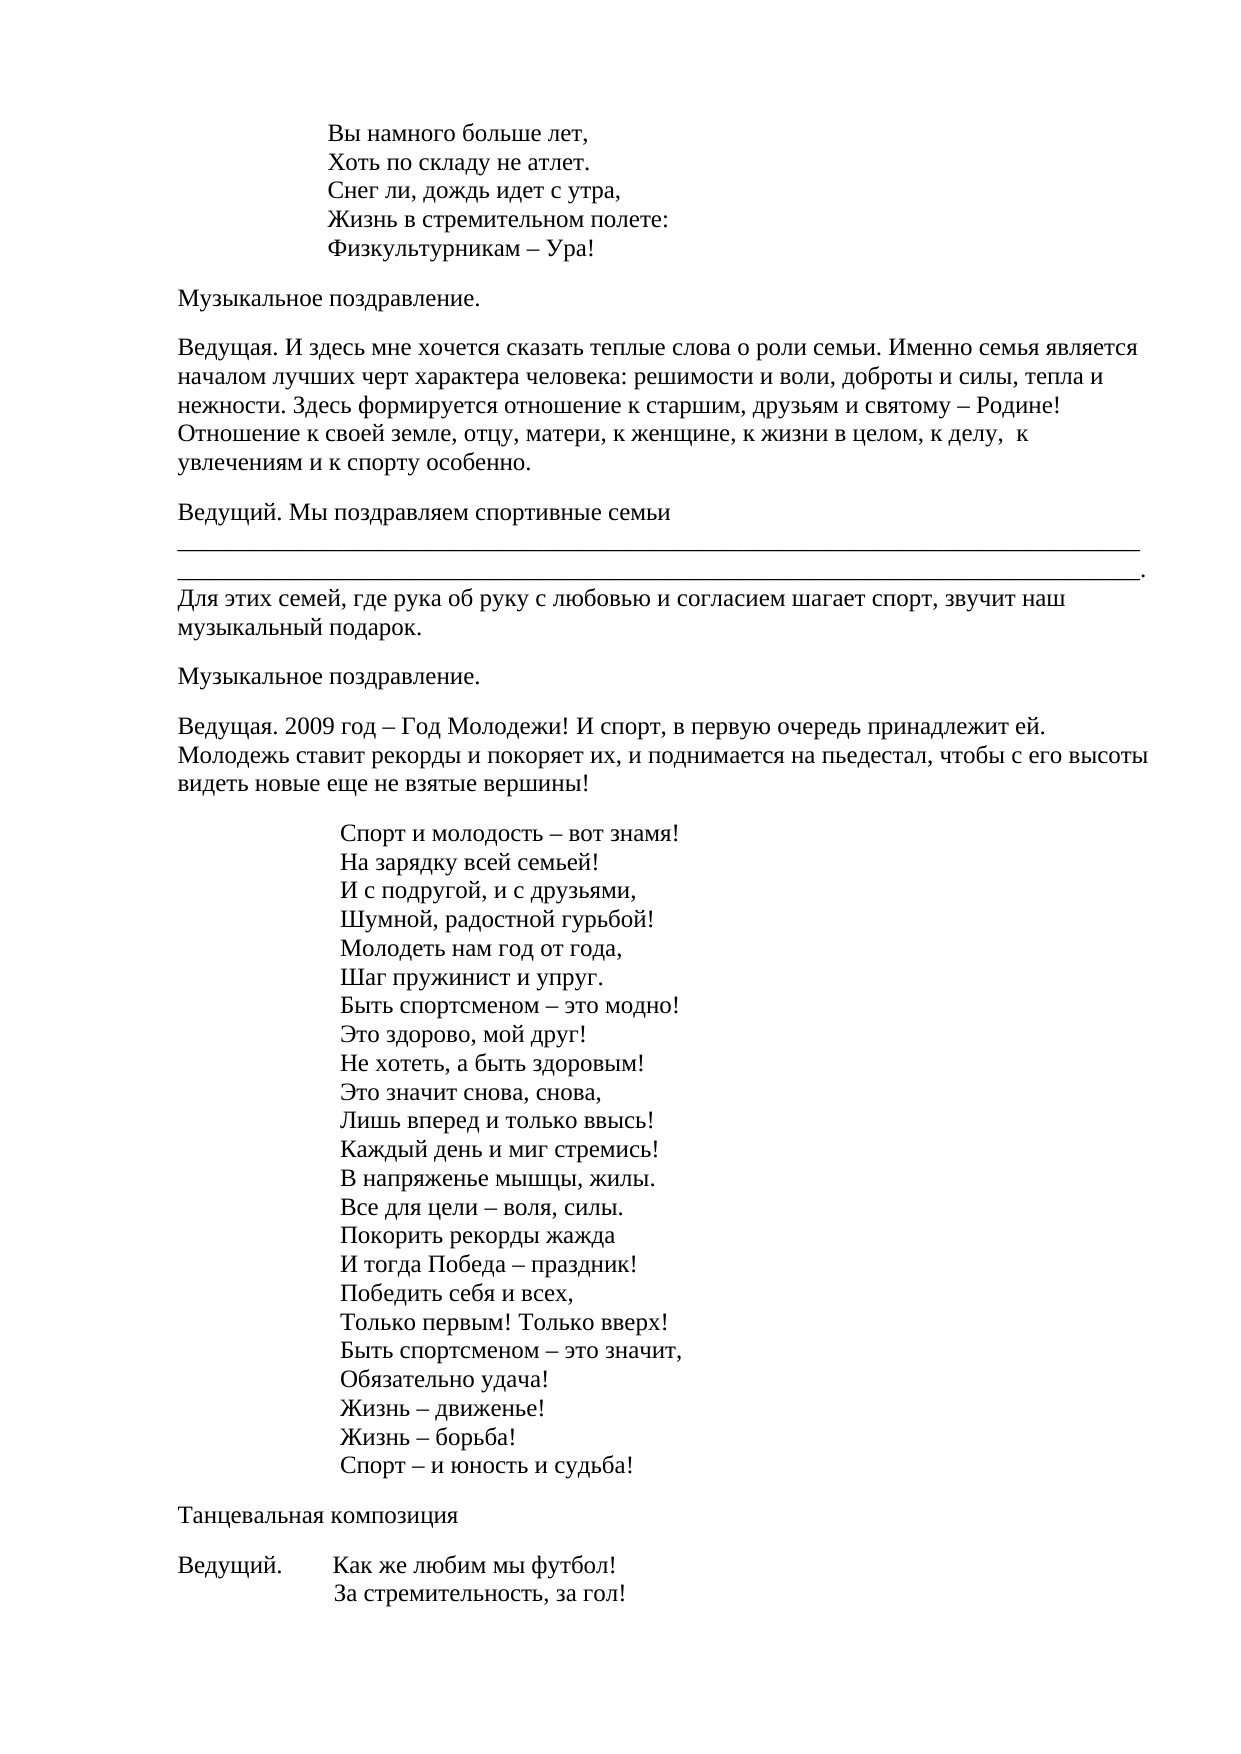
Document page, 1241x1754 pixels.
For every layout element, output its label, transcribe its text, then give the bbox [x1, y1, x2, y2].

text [177, 118, 1152, 262]
text Музыкальное поздравление. [177, 661, 1152, 690]
text Спорт и молодость – вот знамя! На зарядку всей семьей! И с подругой, и с друзьями, Шумной, радостной гурьбой! Молодеть нам год от года, Шаг пружинист и упруг. Быть спортсменом – это модно! Это здорово, мой друг! Не хотеть, а быть здоровым! Это значит снова, снова, Лишь вперед и только ввысь! Каждый день и миг стремись! В напряженье мышцы, жилы. Все для цели – воля, силы. Покорить рекорды жажда И тогда Победа – праздник! Победить себя и всех, Только первым! Только вверх! Быть спортсменом – это значит, Обязательно удача! Жизнь – движенье! Жизнь – борьба! Спорт – и юность и судьба! [177, 818, 1152, 1479]
text Танцевальная композиция [177, 1500, 1152, 1529]
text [177, 1550, 1152, 1607]
text Ведущая. 2009 год – Год Молодежи! И спорт, в первую очередь принадлежит ей. Молодежь ставит рекорды и покоряет их, и поднимается на пьедестал, чтобы с его высоты видеть новые еще не взятые вершины! [177, 711, 1152, 797]
text Ведущий. Мы поздравляем спортивные семьи __________________________________________________________________________________________________________________________________________________________. Для этих семей, где рука об руку с любовью и согласием шагает спорт, звучит наш музыкальный подарок. [177, 497, 1152, 641]
text Музыкальное поздравление. [177, 283, 1152, 311]
text Ведущая. И здесь мне хочется сказать теплые слова о роли семьи. Именно семья является началом лучших черт характера человека: решимости и воли, доброты и силы, тепла и нежности. Здесь формируется отношение к старшим, друзьям и святому – Родине! Отношение к своей земле, отцу, матери, к женщине, к жизни в целом, к делу, к увлечениям и к спорту особенно. [177, 332, 1152, 476]
